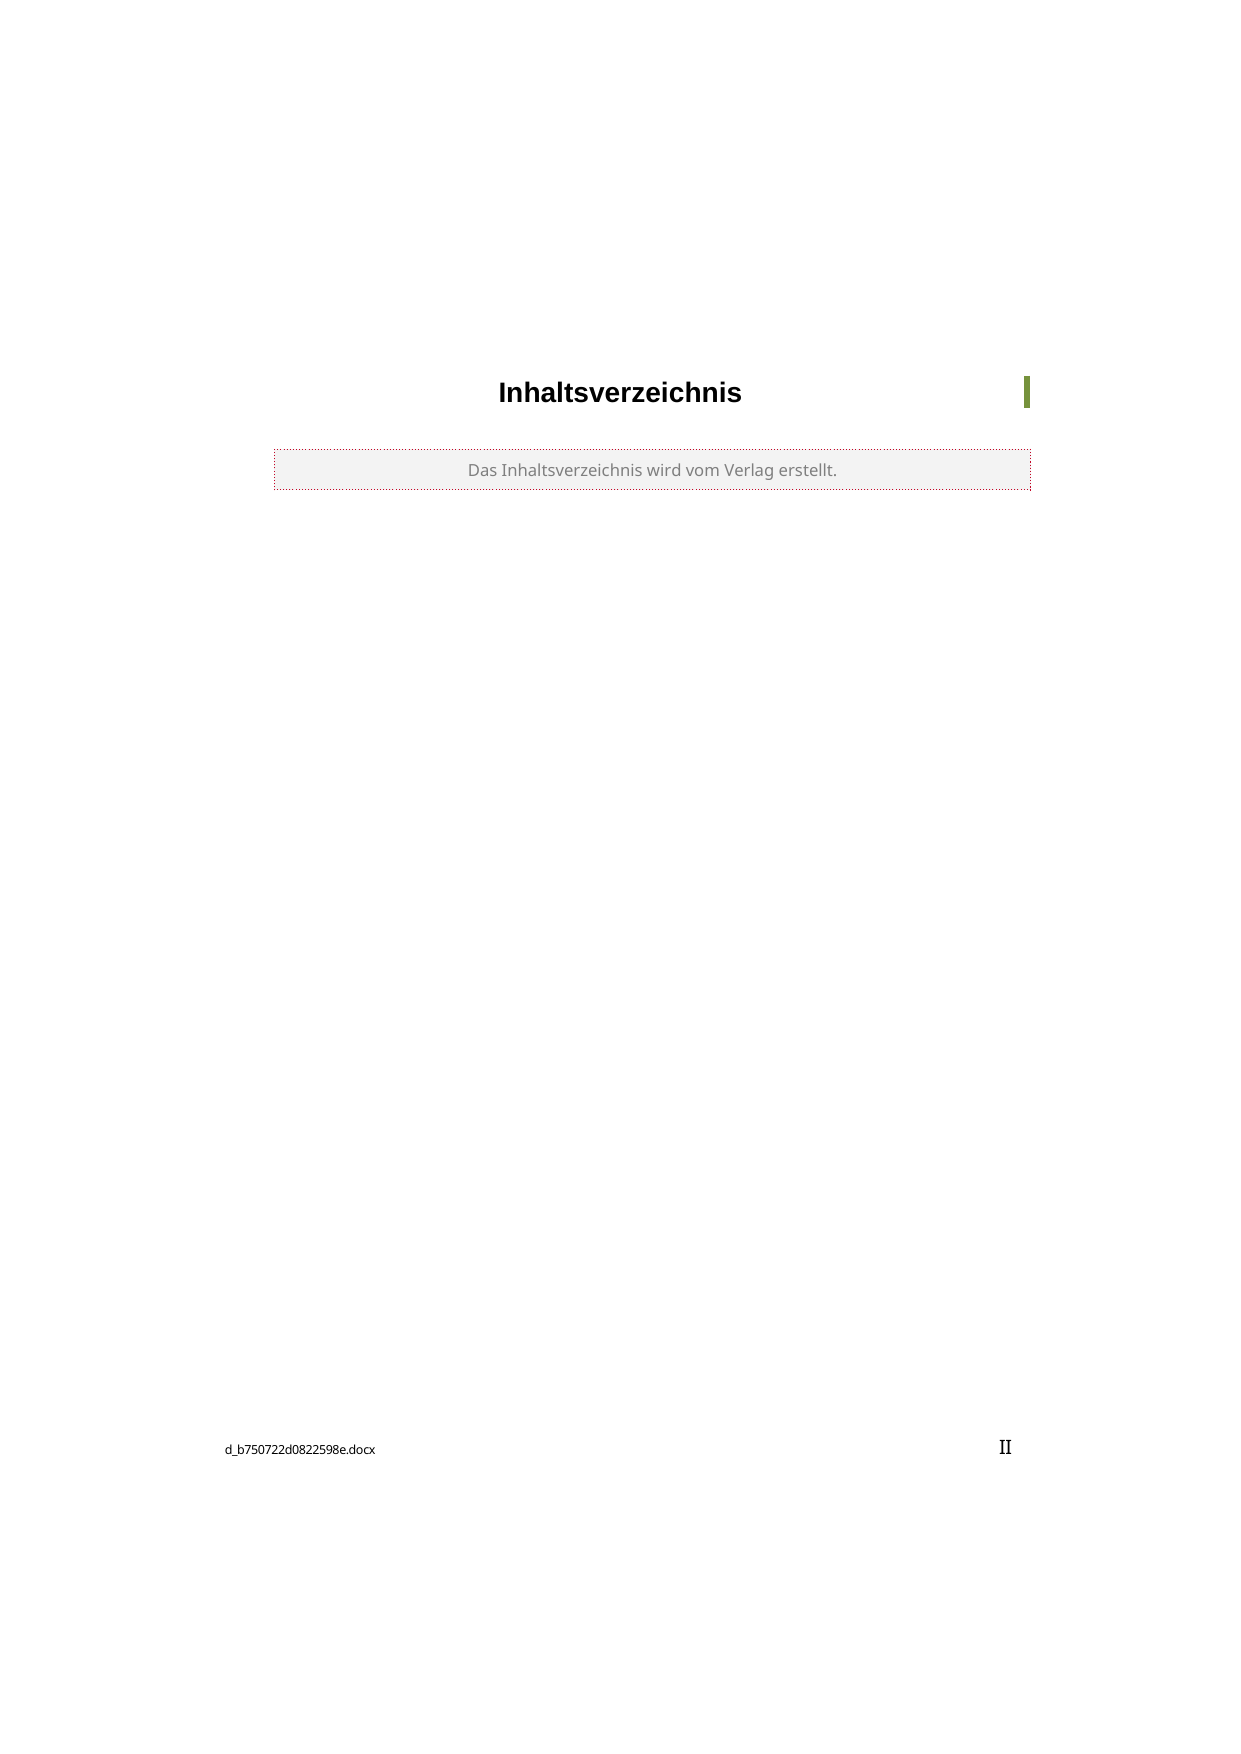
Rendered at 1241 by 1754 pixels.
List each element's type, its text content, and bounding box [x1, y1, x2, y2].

text Inhaltsverzeichnis [224, 376, 1024, 408]
text Das Inhaltsverzeichnis wird vom Verlag erstellt. [274, 449, 1031, 490]
